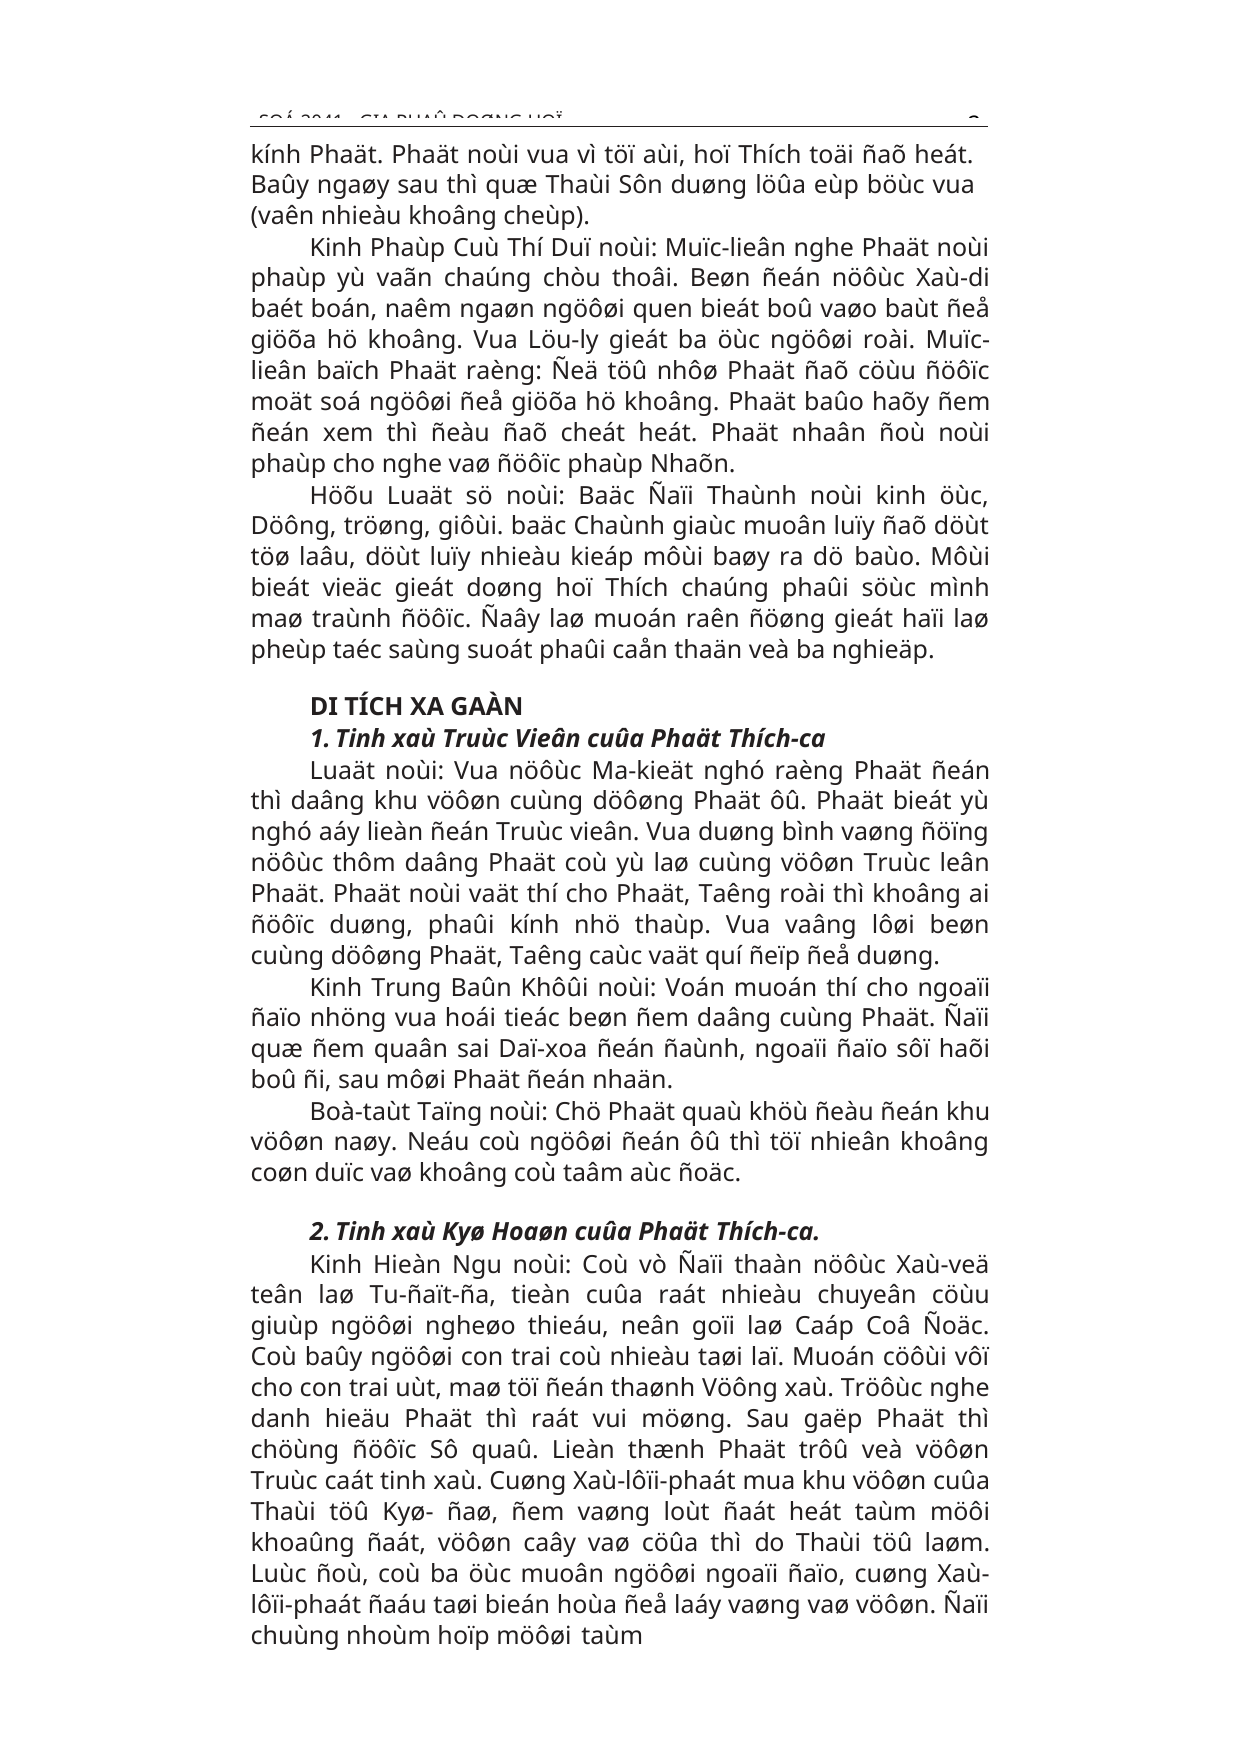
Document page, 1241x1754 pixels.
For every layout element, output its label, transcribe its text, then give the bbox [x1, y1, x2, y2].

text Boà-taùt Taïng noùi: Chö Phaät quaù khöù ñeàu ñeán khu vöôøn naøy. Neáu coù ngöôøi ñeán ôû thì töï nhieân khoâng coøn duïc vaø khoâng coù taâm aùc ñoäc. [250, 1096, 990, 1189]
subtitle Tinh xaù Truùc Vieân cuûa Phaät Thích-ca [309, 722, 1092, 753]
text Kinh Trung Baûn Khôûi noùi: Voán muoán thí cho ngoaïi ñaïo nhöng vua hoái tieác beøn ñem daâng cuùng Phaät. Ñaïi quæ ñem quaân sai Daï-xoa ñeán ñaùnh, ngoaïi ñaïo sôï haõi boû ñi, sau môøi Phaät ñeán nhaän. [250, 972, 990, 1096]
text kính Phaät. Phaät noùi vua vì töï aùi, hoï Thích toäi ñaõ heát. Baûy ngaøy sau thì quæ Thaùi Sôn duøng löûa eùp böùc vua (vaên nhieàu khoâng cheùp). [250, 138, 976, 231]
subtitle DI TÍCH XA GAÀN [309, 690, 1092, 722]
subtitle Tinh xaù Kyø Hoaøn cuûa Phaät Thích-ca. [309, 1214, 1092, 1247]
text Luaät noùi: Vua nöôùc Ma-kieät nghó raèng Phaät ñeán thì daâng khu vöôøn cuùng döôøng Phaät ôû. Phaät bieát yù nghó aáy lieàn ñeán Truùc vieân. Vua duøng bình vaøng ñöïng nöôùc thôm daâng Phaät coù yù laø cuùng vöôøn Truùc leân Phaät. Phaät noùi vaät thí cho Phaät, Taêng roài thì khoâng ai ñöôïc duøng, phaûi kính nhö thaùp. Vua vaâng lôøi beøn cuùng döôøng Phaät, Taêng caùc vaät quí ñeïp ñeå duøng. [250, 755, 990, 972]
text Kinh Hieàn Ngu noùi: Coù vò Ñaïi thaàn nöôùc Xaù-veä teân laø Tu-ñaït-ña, tieàn cuûa raát nhieàu chuyeân cöùu giuùp ngöôøi ngheøo thieáu, neân goïi laø Caáp Coâ Ñoäc. Coù baûy ngöôøi con trai coù nhieàu taøi laï. Muoán cöôùi vôï cho con trai uùt, maø töï ñeán thaønh Vöông xaù. Tröôùc nghe danh hieäu Phaät thì raát vui möøng. Sau gaëp Phaät thì chöùng ñöôïc Sô quaû. Lieàn thænh Phaät trôû veà vöôøn Truùc caát tinh xaù. Cuøng Xaù-lôïi-phaát mua khu vöôøn cuûa Thaùi töû Kyø- ñaø, ñem vaøng loùt ñaát heát taùm möôi khoaûng ñaát, vöôøn caây vaø cöûa thì do Thaùi töû laøm. Luùc ñoù, coù ba öùc muoân ngöôøi ngoaïi ñaïo, cuøng Xaù-lôïi-phaát ñaáu taøi bieán hoùa ñeå laáy vaøng vaø vöôøn. Ñaïi chuùng nhoùm hoïp möôøi taùm [250, 1249, 990, 1652]
text Kinh Phaùp Cuù Thí Duï noùi: Muïc-lieân nghe Phaät noùi phaùp yù vaãn chaúng chòu thoâi. Beøn ñeán nöôùc Xaù-di baét boán, naêm ngaøn ngöôøi quen bieát boû vaøo baùt ñeå giöõa hö khoâng. Vua Löu-ly gieát ba öùc ngöôøi roài. Muïc-lieân baïch Phaät raèng: Ñeä töû nhôø Phaät ñaõ cöùu ñöôïc moät soá ngöôøi ñeå giöõa hö khoâng. Phaät baûo haõy ñem ñeán xem thì ñeàu ñaõ cheát heát. Phaät nhaân ñoù noùi phaùp cho nghe vaø ñöôïc phaùp Nhaõn. [250, 231, 990, 480]
text Höõu Luaät sö noùi: Baäc Ñaïi Thaùnh noùi kinh öùc, Döông, tröøng, giôùi. baäc Chaùnh giaùc muoân luïy ñaõ döùt töø laâu, döùt luïy nhieàu kieáp môùi baøy ra dö baùo. Môùi bieát vieäc gieát doøng hoï Thích chaúng phaûi söùc mình maø traùnh ñöôïc. Ñaây laø muoán raên ñöøng gieát haïi laø pheùp taéc saùng suoát phaûi caån thaän veà ba nghieäp. [250, 480, 990, 666]
